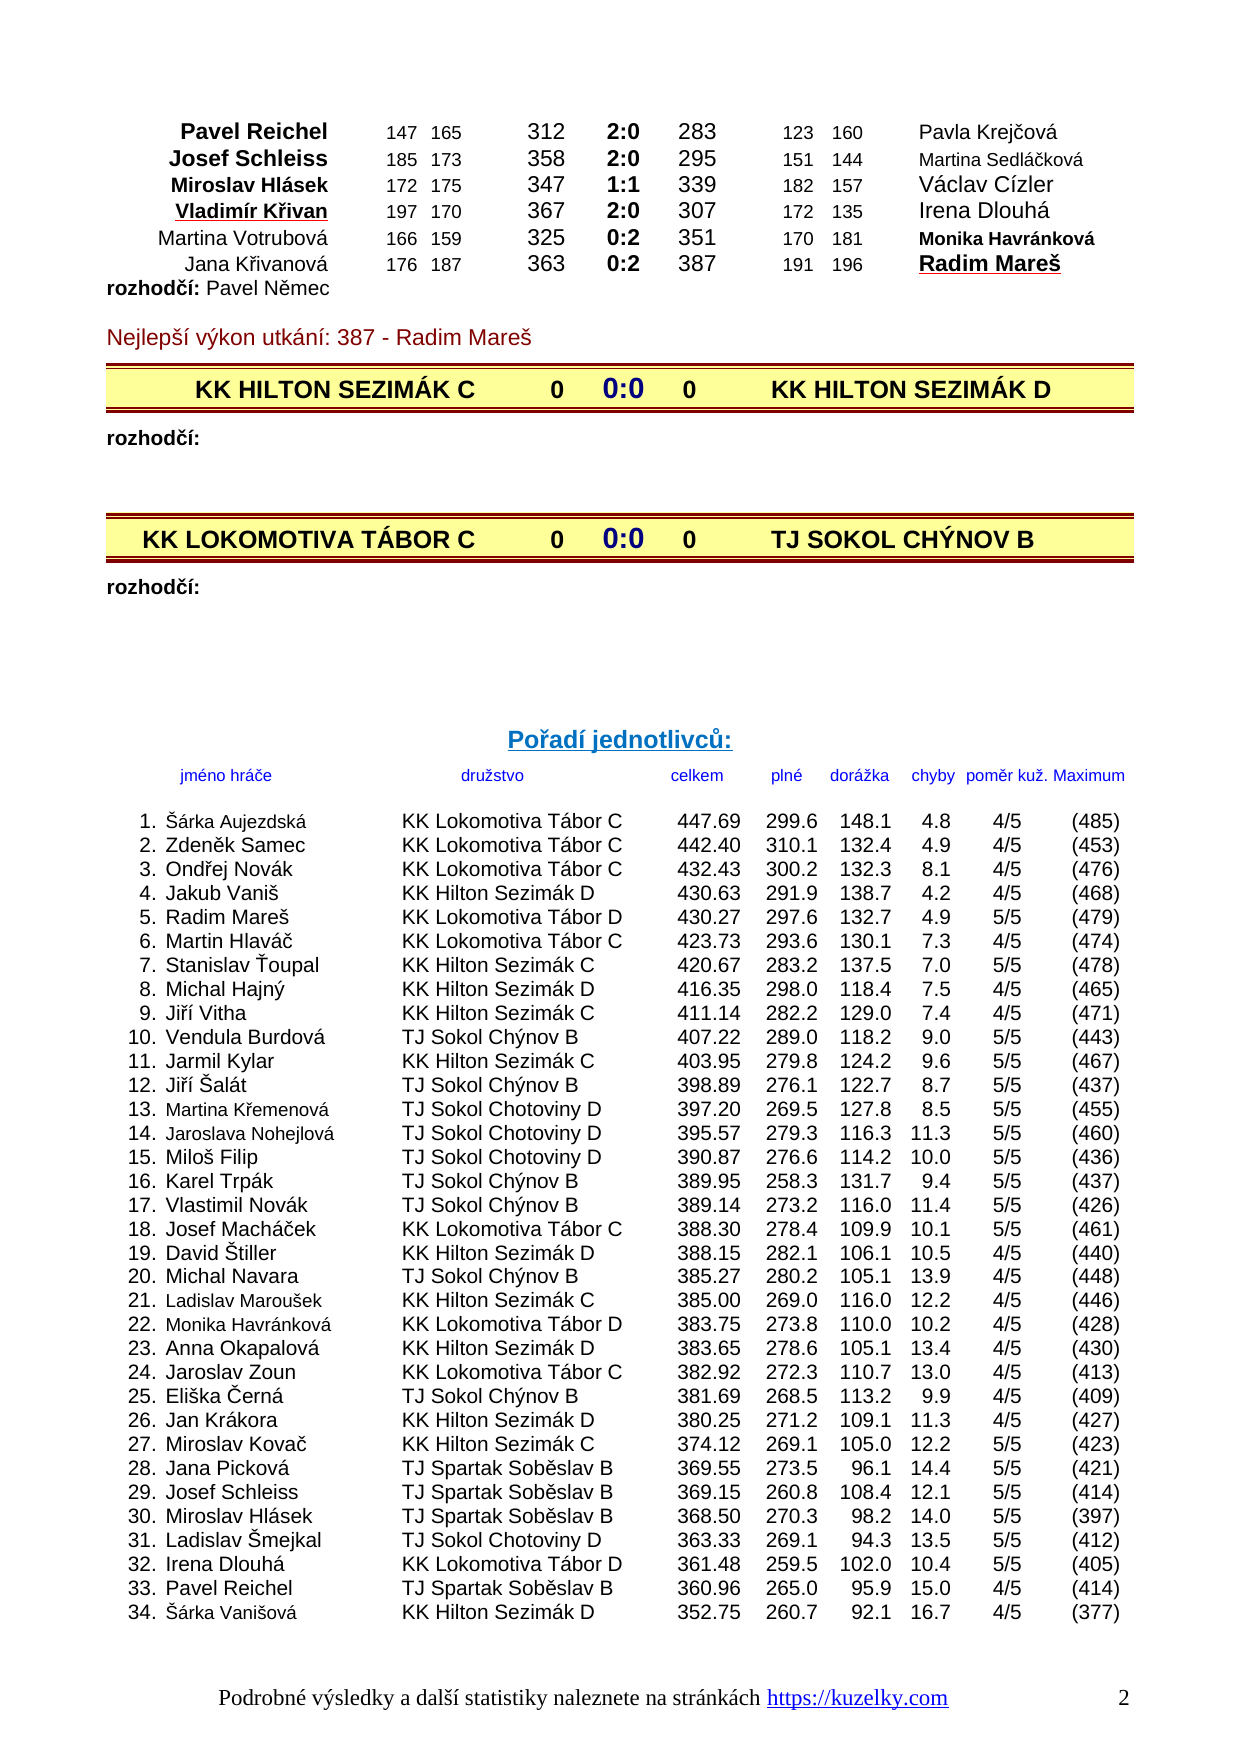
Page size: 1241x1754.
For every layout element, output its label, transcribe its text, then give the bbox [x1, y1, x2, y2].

text KK Lokomotiva Tábor C 0 0:0 0 TJ Sokol Chýnov B [106, 519, 1134, 556]
text rozhodčí: [106, 426, 1134, 450]
text 29. Josef Schleiss TJ Spartak Soběslav B 369.15 260.8 108.4 12.1 5/5 (414) [106, 1480, 1134, 1504]
text 1. Šárka Aujezdská KK Lokomotiva Tábor C 447.69 299.6 148.1 4.8 4/5 (485) [106, 809, 1134, 833]
text 27. Miroslav Kovač KK Hilton Sezimák C 374.12 269.1 105.0 12.2 5/5 (423) [106, 1432, 1134, 1456]
text rozhodčí: [106, 575, 1134, 599]
text 10. Vendula Burdová TJ Sokol Chýnov B 407.22 289.0 118.2 9.0 5/5 (443) [106, 1025, 1134, 1049]
text 34. Šárka Vanišová KK Hilton Sezimák D 352.75 260.7 92.1 16.7 4/5 (377) [106, 1600, 1134, 1624]
text 9. Jiří Vitha KK Hilton Sezimák C 411.14 282.2 129.0 7.4 4/5 (471) [106, 1001, 1134, 1025]
text 12. Jiří Šalát TJ Sokol Chýnov B 398.89 276.1 122.7 8.7 5/5 (437) [106, 1073, 1134, 1097]
text 14. Jaroslava Nohejlová TJ Sokol Chotoviny D 395.57 279.3 116.3 11.3 5/5 (460) [106, 1121, 1134, 1144]
text 32. Irena Dlouhá KK Lokomotiva Tábor D 361.48 259.5 102.0 10.4 5/5 (405) [106, 1552, 1134, 1576]
text 2. Zdeněk Samec KK Lokomotiva Tábor C 442.40 310.1 132.4 4.9 4/5 (453) [106, 833, 1134, 857]
text 25. Eliška Černá TJ Sokol Chýnov B 381.69 268.5 113.2 9.9 4/5 (409) [106, 1384, 1134, 1408]
text 16. Karel Trpák TJ Sokol Chýnov B 389.95 258.3 131.7 9.4 5/5 (437) [106, 1168, 1134, 1192]
text 28. Jana Picková TJ Spartak Soběslav B 369.55 273.5 96.1 14.4 5/5 (421) [106, 1456, 1134, 1480]
text Pořadí jednotlivců: [94, 725, 1145, 753]
text 19. David Štiller KK Hilton Sezimák D 388.15 282.1 106.1 10.5 4/5 (440) [106, 1240, 1134, 1264]
text 8. Michal Hajný KK Hilton Sezimák D 416.35 298.0 118.4 7.5 4/5 (465) [106, 977, 1134, 1001]
text 21. Ladislav Maroušek KK Hilton Sezimák C 385.00 269.0 116.0 12.2 4/5 (446) [106, 1288, 1134, 1312]
text 22. Monika Havránková KK Lokomotiva Tábor D 383.75 273.8 110.0 10.2 4/5 (428) [106, 1312, 1134, 1336]
text Josef Schleiss 185 173 358 2:0 295 151 144 Martina Sedláčková [106, 144, 1134, 171]
text 15. Miloš Filip TJ Sokol Chotoviny D 390.87 276.6 114.2 10.0 5/5 (436) [106, 1144, 1134, 1168]
text Vladimír Křivan 197 170 367 2:0 307 172 135 Irena Dlouhá [106, 197, 1134, 223]
text 26. Jan Krákora KK Hilton Sezimák D 380.25 271.2 109.1 11.3 4/5 (427) [106, 1408, 1134, 1432]
text 6. Martin Hlaváč KK Lokomotiva Tábor C 423.73 293.6 130.1 7.3 4/5 (474) [106, 929, 1134, 953]
text Pavel Reichel 147 165 312 2:0 283 123 160 Pavla Krejčová [106, 118, 1134, 144]
text 24. Jaroslav Zoun KK Lokomotiva Tábor C 382.92 272.3 110.7 13.0 4/5 (413) [106, 1360, 1134, 1384]
text 33. Pavel Reichel TJ Spartak Soběslav B 360.96 265.0 95.9 15.0 4/5 (414) [106, 1576, 1134, 1600]
text 30. Miroslav Hlásek TJ Spartak Soběslav B 368.50 270.3 98.2 14.0 5/5 (397) [106, 1504, 1134, 1528]
text Martina Votrubová 166 159 325 0:2 351 170 181 Monika Havránková [106, 223, 1134, 250]
text jméno hráče družstvo celkem plné dorážka chyby poměr kuž. Maximum [106, 766, 1134, 785]
text 17. Vlastimil Novák TJ Sokol Chýnov B 389.14 273.2 116.0 11.4 5/5 (426) [106, 1192, 1134, 1216]
text Nejlepší výkon utkání: 387 - Radim Mareš [106, 324, 1134, 351]
text 3. Ondřej Novák KK Lokomotiva Tábor C 432.43 300.2 132.3 8.1 4/5 (476) [106, 857, 1134, 881]
text 13. Martina Křemenová TJ Sokol Chotoviny D 397.20 269.5 127.8 8.5 5/5 (455) [106, 1097, 1134, 1121]
text 31. Ladislav Šmejkal TJ Sokol Chotoviny D 363.33 269.1 94.3 13.5 5/5 (412) [106, 1528, 1134, 1552]
text 18. Josef Macháček KK Lokomotiva Tábor C 388.30 278.4 109.9 10.1 5/5 (461) [106, 1216, 1134, 1240]
text 20. Michal Navara TJ Sokol Chýnov B 385.27 280.2 105.1 13.9 4/5 (448) [106, 1264, 1134, 1288]
text 23. Anna Okapalová KK Hilton Sezimák D 383.65 278.6 105.1 13.4 4/5 (430) [106, 1336, 1134, 1360]
text Miroslav Hlásek 172 175 347 1:1 339 182 157 Václav Cízler [106, 171, 1134, 197]
text 11. Jarmil Kylar KK Hilton Sezimák C 403.95 279.8 124.2 9.6 5/5 (467) [106, 1049, 1134, 1073]
text 5. Radim Mareš KK Lokomotiva Tábor D 430.27 297.6 132.7 4.9 5/5 (479) [106, 905, 1134, 929]
text 4. Jakub Vaniš KK Hilton Sezimák D 430.63 291.9 138.7 4.2 4/5 (468) [106, 881, 1134, 905]
text KK Hilton Sezimák C 0 0:0 0 KK Hilton Sezimák D [106, 369, 1134, 407]
text 7. Stanislav Ťoupal KK Hilton Sezimák C 420.67 283.2 137.5 7.0 5/5 (478) [106, 953, 1134, 977]
text rozhodčí: Pavel Němec [106, 276, 1134, 300]
text Jana Křivanová 176 187 363 0:2 387 191 196 Radim Mareš [106, 250, 1134, 276]
